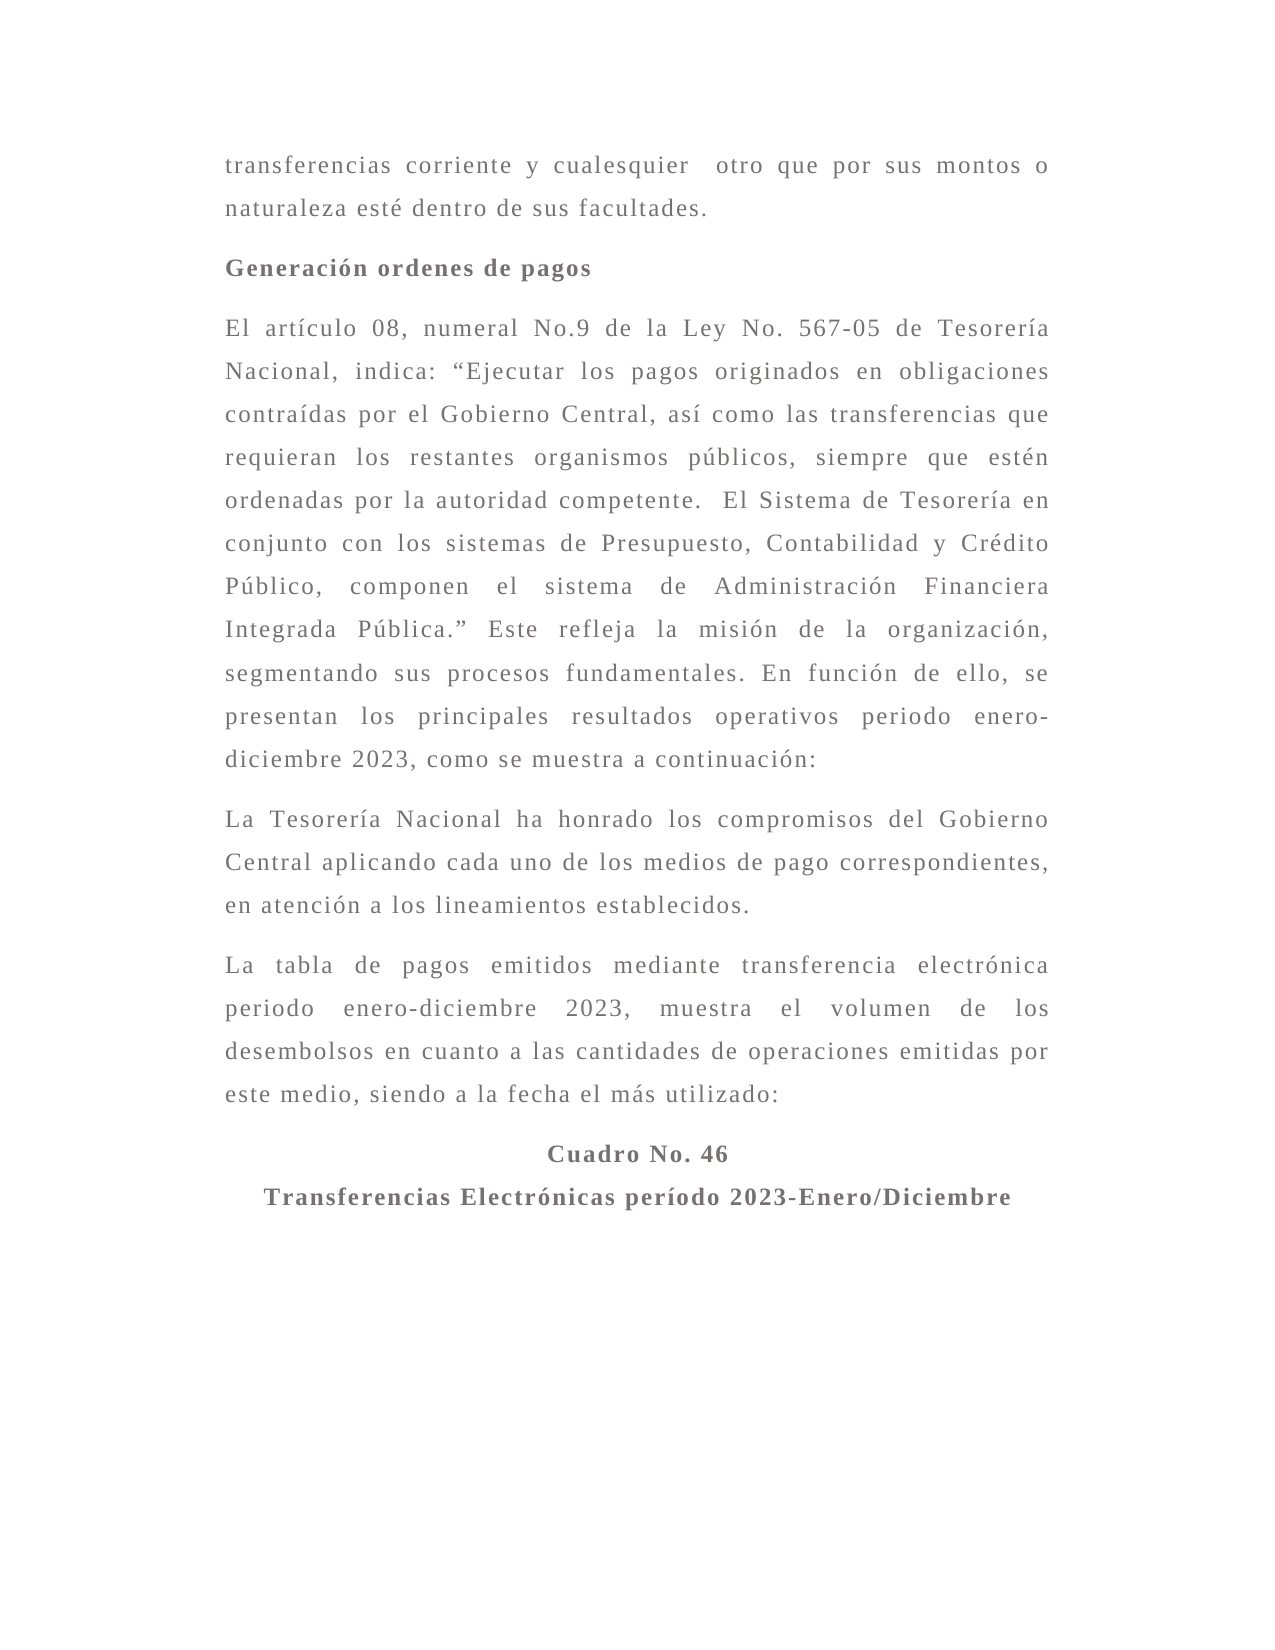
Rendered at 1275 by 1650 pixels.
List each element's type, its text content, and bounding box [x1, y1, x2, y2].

text La tabla de pagos emitidos mediante transferencia electrónica periodo enero-diciembre 2023, muestra el volumen de los desembolsos en cuanto a las cantidades de operaciones emitidas por este medio, siendo a la fecha el más utilizado: [225, 950, 1050, 1108]
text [225, 150, 1050, 222]
text La Tesorería Nacional ha honrado los compromisos del Gobierno Central aplicando cada uno de los medios de pago correspondientes, en atención a los lineamientos establecidos. [225, 804, 1050, 919]
text Cuadro No. 46 [225, 1139, 1050, 1168]
text Transferencias Electrónicas período 2023-Enero/Diciembre [225, 1182, 1050, 1211]
text El artículo 08, numeral No.9 de la Ley No. 567-05 de Tesorería Nacional, indica: “Ejecutar los pagos originados en obligaciones contraídas por el Gobierno Central, así como las transferencias que requieran los restantes organismos públicos, siempre que estén ordenadas por la autoridad competente. El Sistema de Tesorería en conjunto con los sistemas de Presupuesto, Contabilidad y Crédito Público, componen el sistema de Administración Financiera Integrada Pública.” Este refleja la misión de la organización, segmentando sus procesos fundamentales. En función de ello, se presentan los principales resultados operativos periodo enero- diciembre 2023, como se muestra a continuación: [225, 313, 1050, 773]
text Generación ordenes de pagos [225, 253, 1050, 282]
